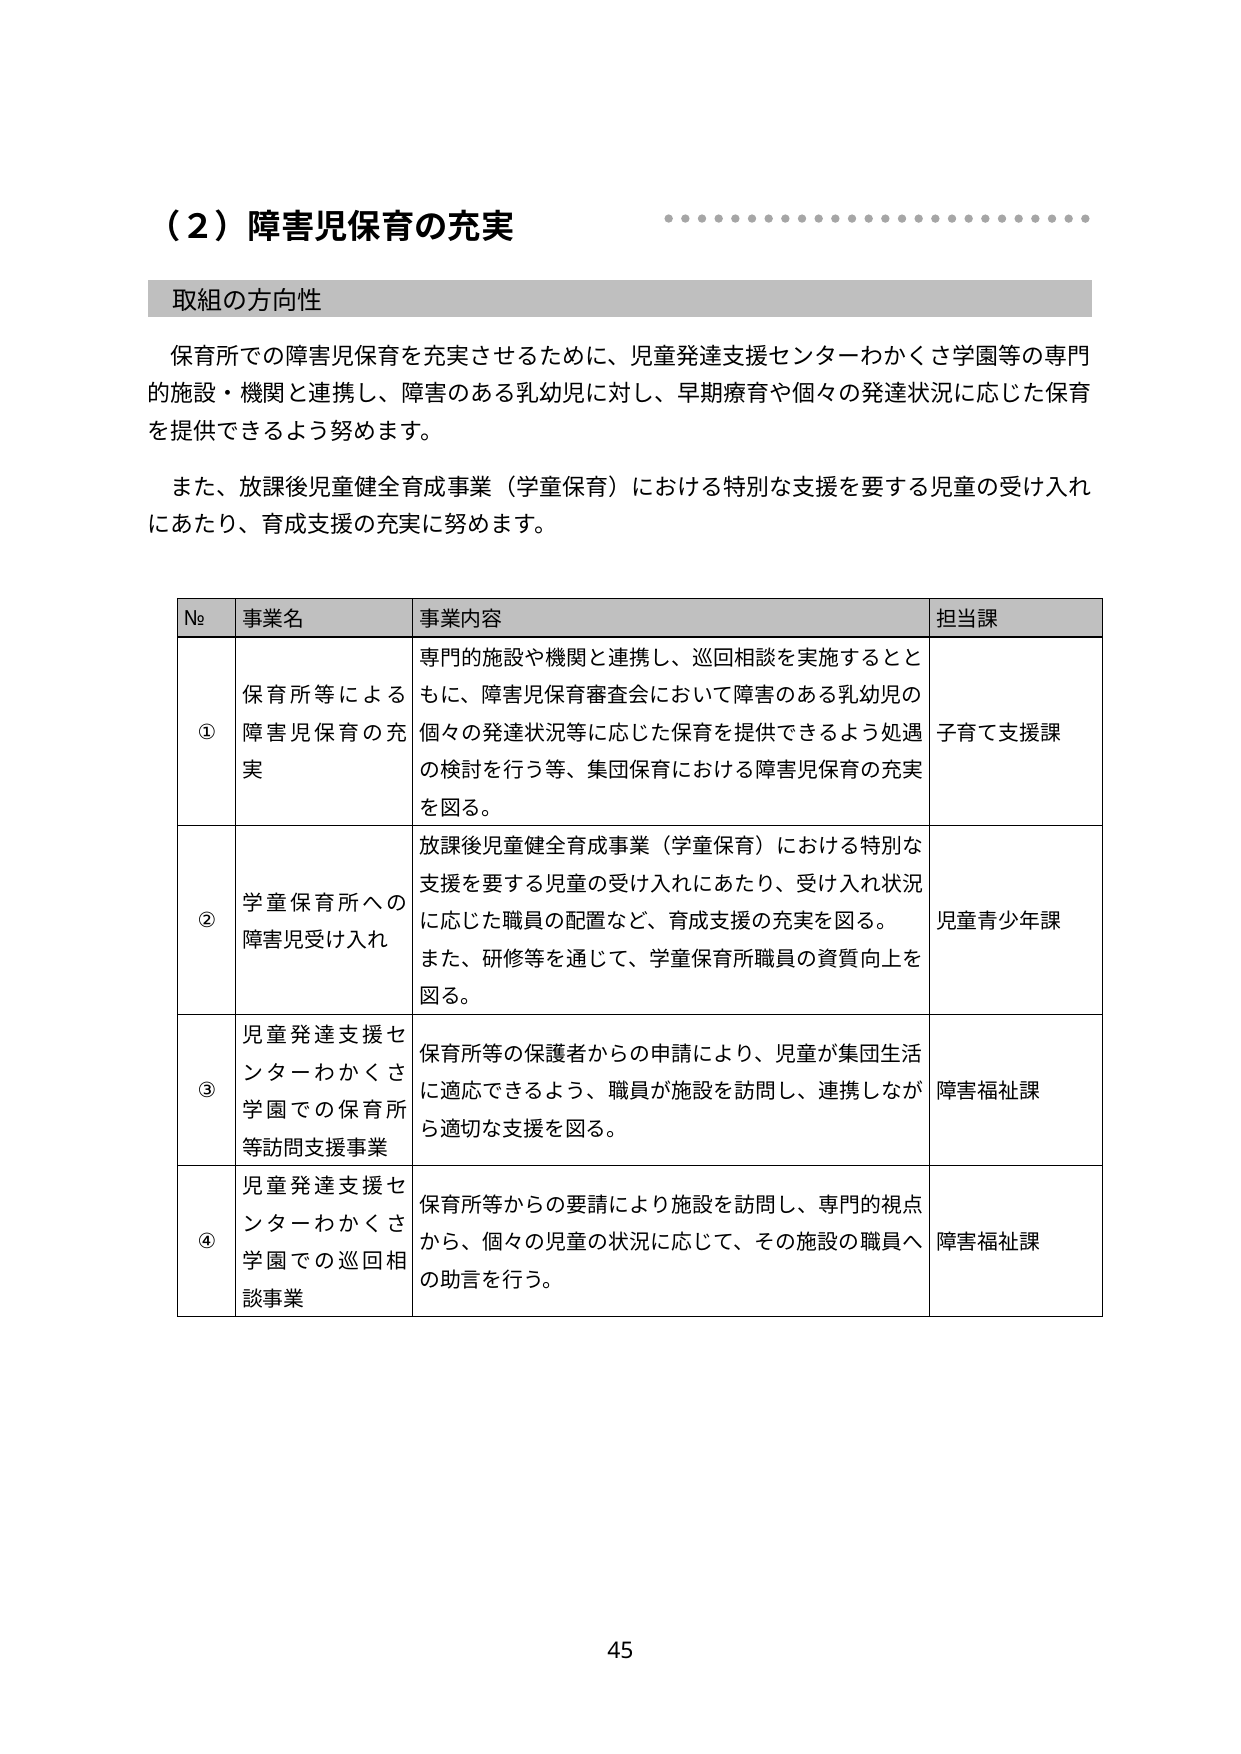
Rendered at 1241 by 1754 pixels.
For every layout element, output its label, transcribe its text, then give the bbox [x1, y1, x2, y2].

text （２）障害児保育の充実 [148, 187, 1092, 262]
table_cell ③ [178, 1015, 235, 1164]
table_cell ① [178, 638, 235, 825]
table_header 担当課 [930, 599, 1102, 636]
table_cell 専門的施設や機関と連携し、巡回相談を実施するとともに、障害児保育審査会において障害のある乳幼児の個々の発達状況等に応じた保育を提供できるよう処遇の検討を行う等、集団保育における障害児保育の充実を図る。 [413, 638, 929, 825]
table_cell 放課後児童健全育成事業（学童保育）における特別な支援を要する児童の受け入れにあたり、受け入れ状況に応じた職員の配置など、育成支援の充実を図る。 また、研修等を通じて、学童保育所職員の資質向上を図る。 [413, 826, 929, 1013]
table_cell 障害福祉課 [930, 1166, 1102, 1316]
table_cell 児童発達支援センターわかくさ学園での巡回相談事業 [236, 1166, 412, 1316]
table_header 事業名 [236, 599, 412, 636]
table_cell ② [178, 826, 235, 1013]
table_cell 子育て支援課 [930, 638, 1102, 825]
table_cell 学童保育所への障害児受け入れ [236, 826, 412, 1013]
table_cell 児童発達支援センターわかくさ学園での保育所等訪問支援事業 [236, 1015, 412, 1164]
table_cell 保育所等の保護者からの申請により、児童が集団生活に適応できるよう、職員が施設を訪問し、連携しながら適切な支援を図る。 [413, 1015, 929, 1164]
table_cell 保育所等からの要請により施設を訪問し、専門的視点から、個々の児童の状況に応じて、その施設の職員への助言を行う。 [413, 1166, 929, 1316]
table_cell 保育所等による障害児保育の充実 [236, 638, 412, 825]
text 取組の方向性 [148, 280, 1092, 317]
table_cell 児童青少年課 [930, 826, 1102, 1013]
table_cell ④ [178, 1166, 235, 1316]
text 保育所での障害児保育を充実させるために、児童発達支援センターわかくさ学園等の専門的施設・機関と連携し、障害のある乳幼児に対し、早期療育や個々の発達状況に応じた保育を提供できるよう努めます。 [148, 335, 1092, 448]
table_header 事業内容 [413, 599, 929, 636]
table_cell 障害福祉課 [930, 1015, 1102, 1164]
text また、放課後児童健全育成事業（学童保育）における特別な支援を要する児童の受け入れにあたり、育成支援の充実に努めます。 [148, 467, 1092, 542]
table_header № [178, 599, 235, 636]
